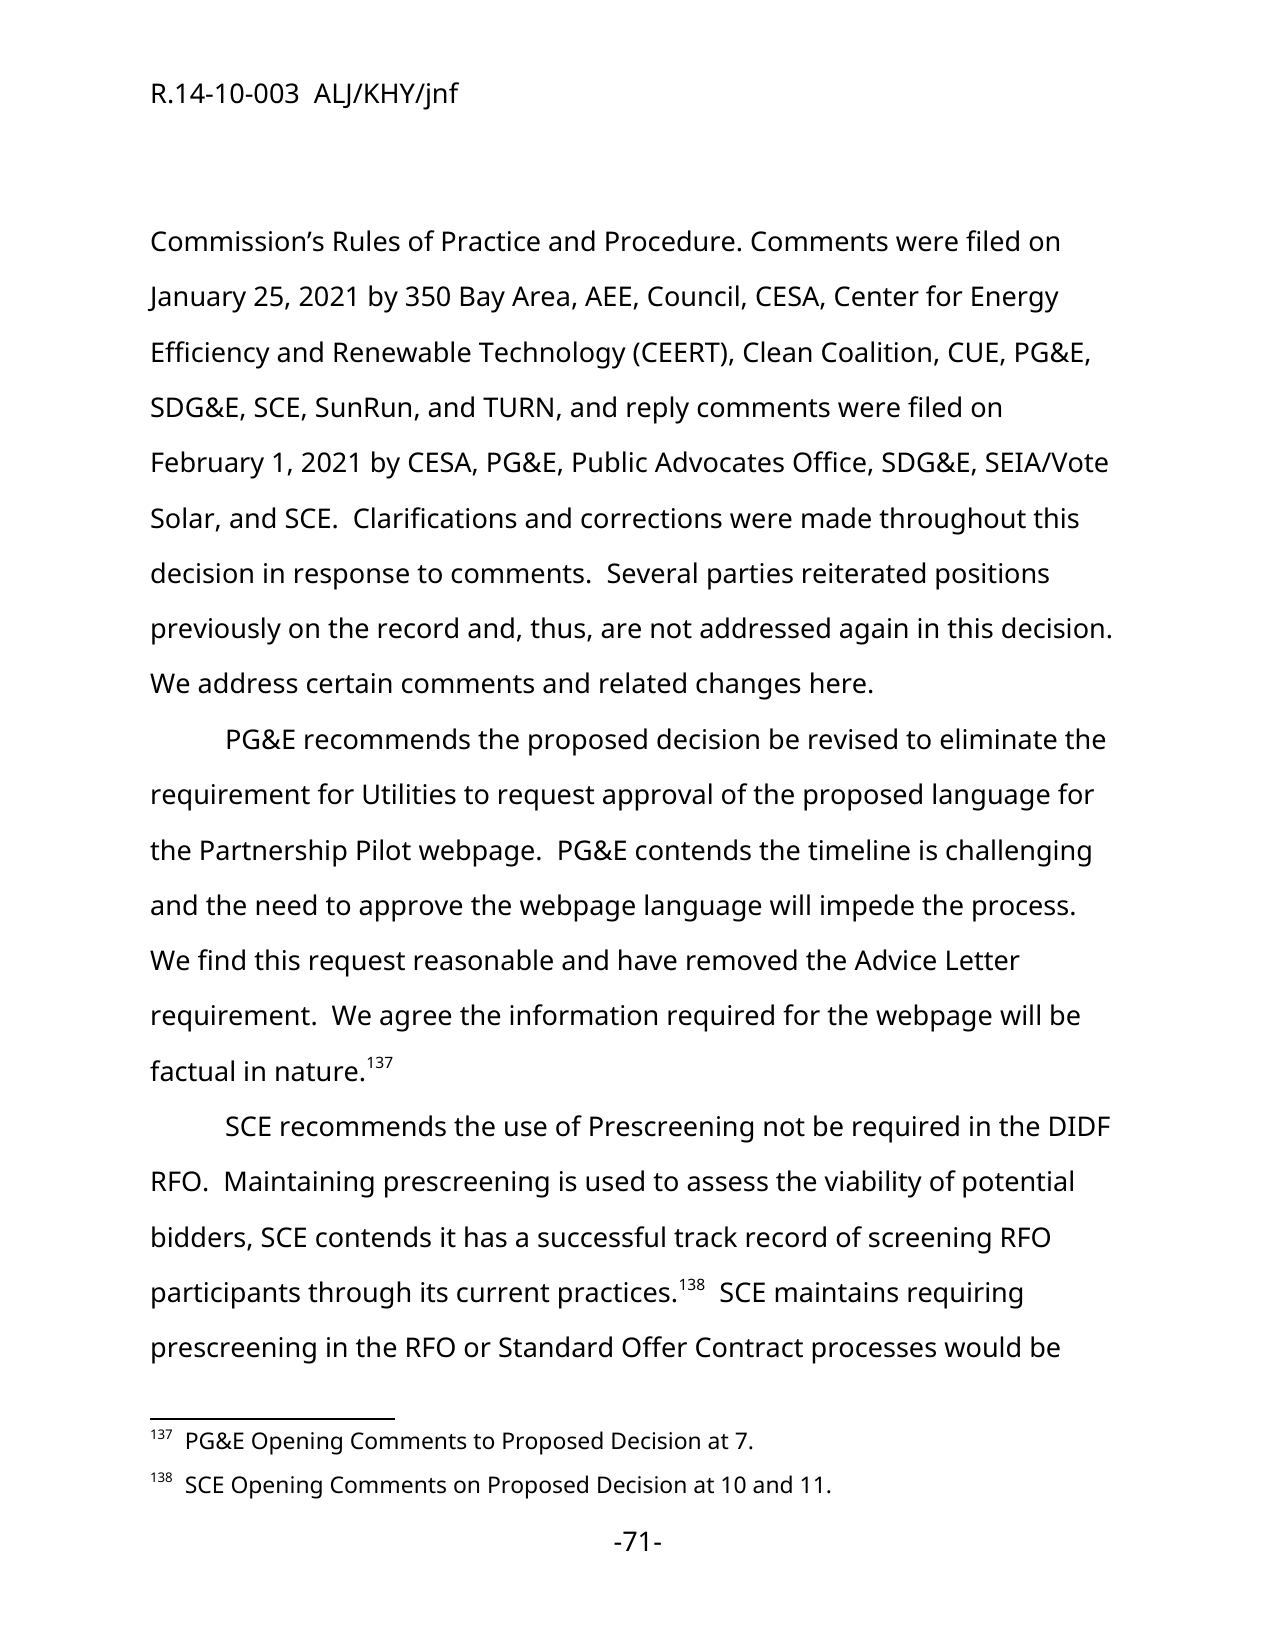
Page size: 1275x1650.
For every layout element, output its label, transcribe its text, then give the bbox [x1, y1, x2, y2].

text PG&E recommends the proposed decision be revised to eliminate the requirement for Utilities to request approval of the proposed language for the Partnership Pilot webpage. PG&E contends the timeline is challenging and the need to approve the webpage language will impede the process. We find this request reasonable and have removed the Advice Letter requirement. We agree the information required for the webpage will be factual in nature. [150, 720, 1125, 1089]
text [150, 1107, 1125, 1366]
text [150, 222, 1125, 702]
